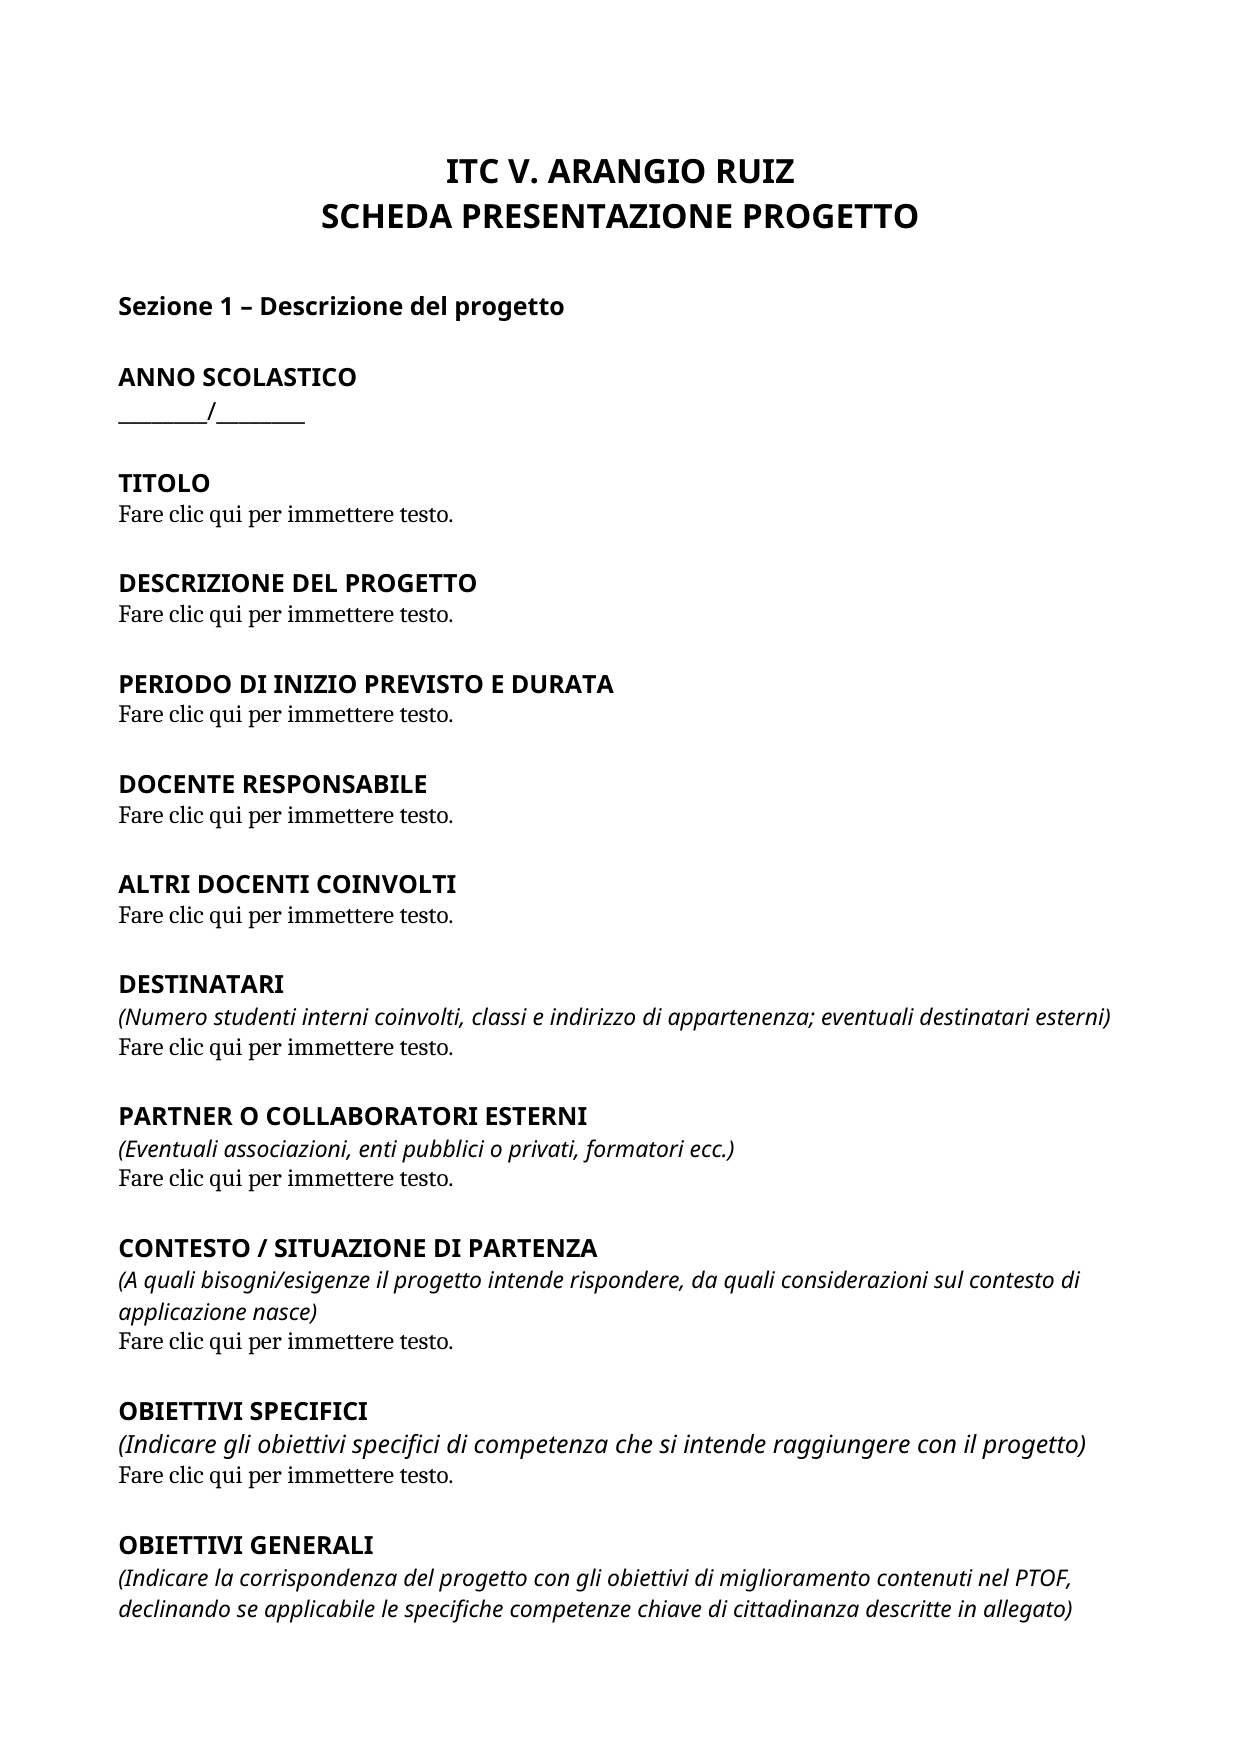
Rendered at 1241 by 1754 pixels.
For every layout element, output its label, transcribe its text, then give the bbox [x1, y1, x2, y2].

text (Eventuali associazioni, enti pubblici o privati, formatori ecc.) [118, 1133, 1122, 1164]
text (Indicare la corrispondenza del progetto con gli obiettivi di miglioramento contenuti nel PTOF, declinando se applicabile le specifiche competenze chiave di cittadinanza descritte in allegato) [118, 1562, 1122, 1624]
text SCHEDA PRESENTAZIONE PROGETTO [118, 193, 1122, 238]
subtitle DESTINATARI [118, 967, 1122, 1001]
text (Numero studenti interni coinvolti, classi e indirizzo di appartenenza; eventuali destinatari esterni) [118, 1001, 1122, 1032]
subtitle DESCRIZIONE DEL PROGETTO [118, 566, 1122, 600]
text ITC V. ARANGIO RUIZ [118, 148, 1122, 193]
subtitle PARTNER O COLLABORATORI ESTERNI [118, 1099, 1122, 1133]
text (Indicare gli obiettivi specifici di competenza che si intende raggiungere con il progetto) [118, 1427, 1122, 1461]
subtitle OBIETTIVI SPECIFICI [118, 1393, 1122, 1427]
subtitle OBIETTIVI GENERALI [118, 1527, 1122, 1562]
text ________/________ [118, 394, 1122, 428]
subtitle CONTESTO / SITUAZIONE DI PARTENZA [118, 1230, 1122, 1264]
subtitle ALTRI DOCENTI COINVOLTI [118, 867, 1122, 901]
subtitle DOCENTE RESPONSABILE [118, 767, 1122, 801]
text (A quali bisogni/esigenze il progetto intende rispondere, da quali considerazioni sul contesto di applicazione nasce) [118, 1264, 1122, 1327]
subtitle ANNO SCOLASTICO [118, 360, 1122, 394]
subtitle Sezione 1 – Descrizione del progetto [118, 288, 1122, 322]
subtitle TITOLO [118, 466, 1122, 500]
subtitle PERIODO DI INIZIO PREVISTO E DURATA [118, 666, 1122, 700]
